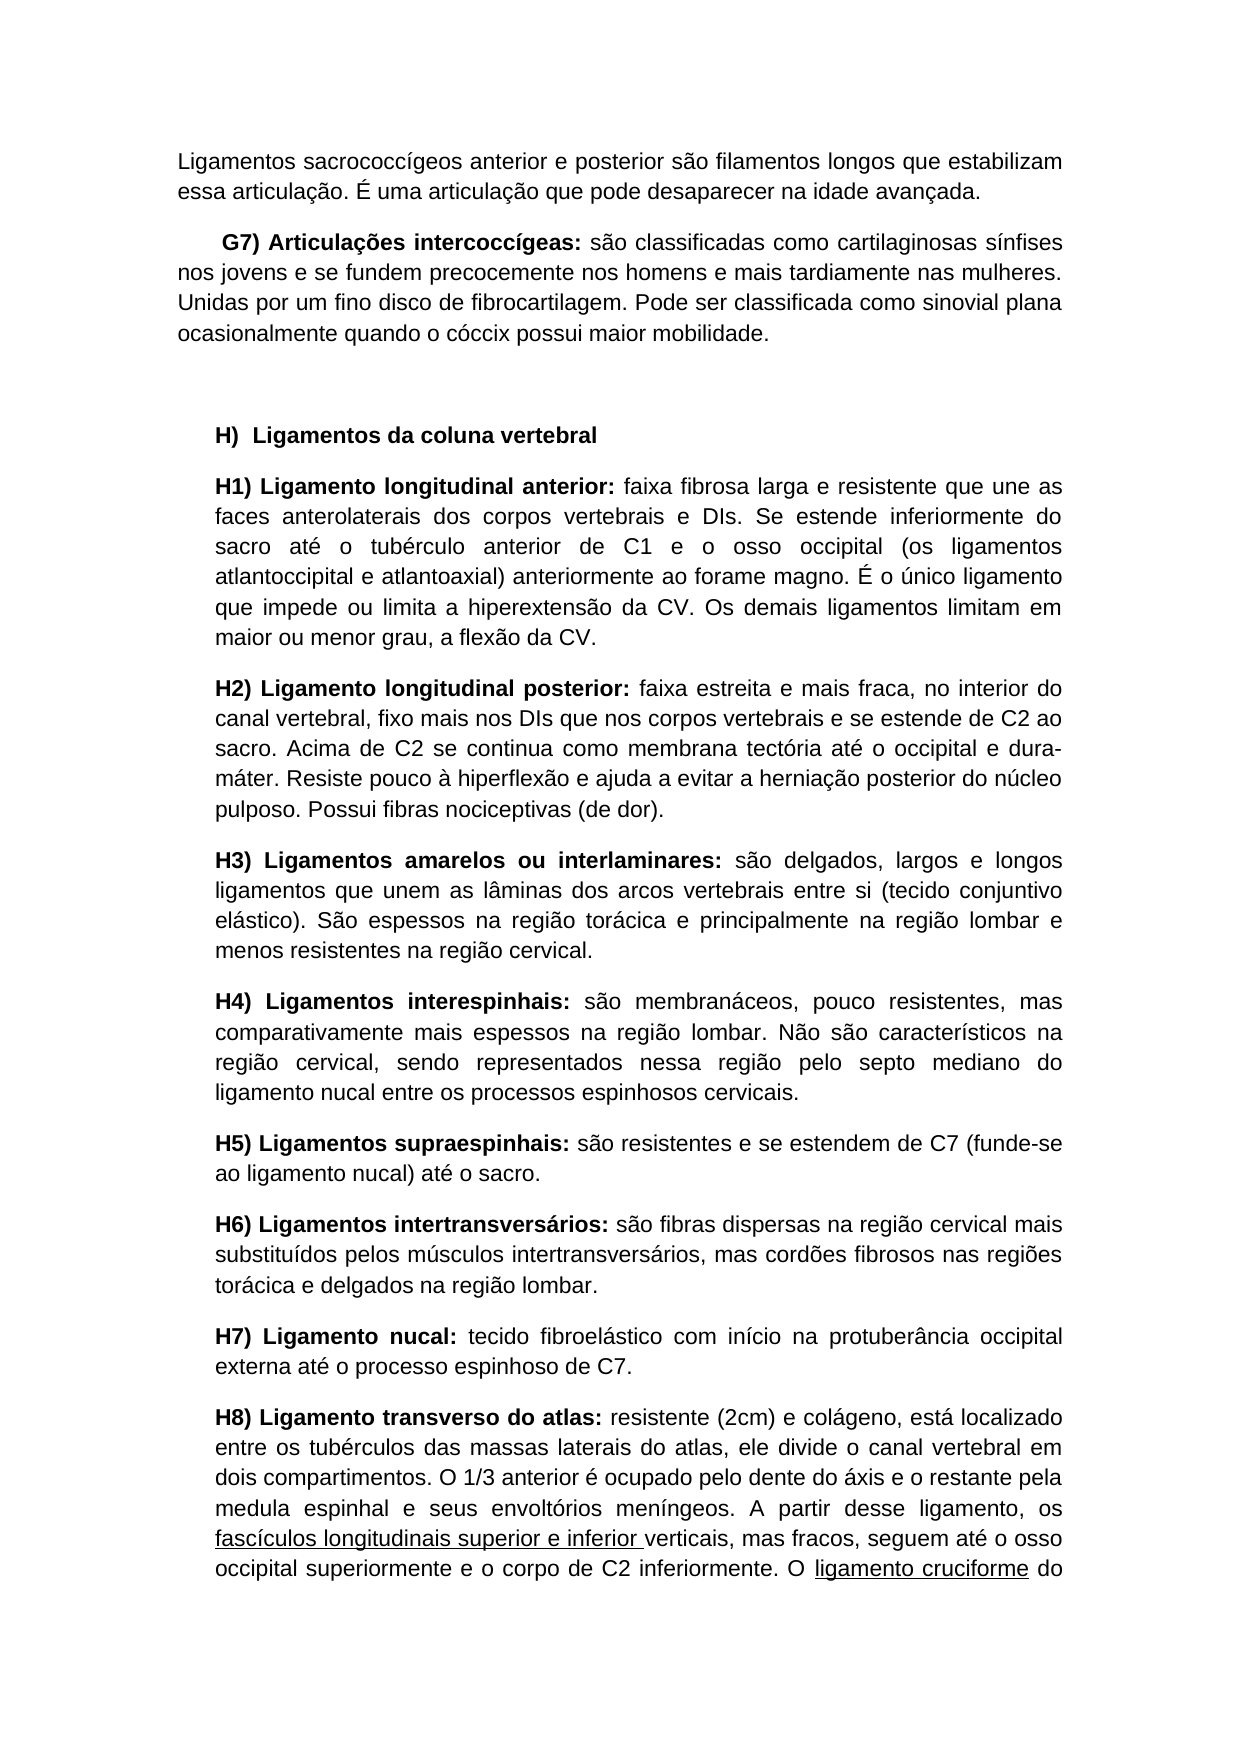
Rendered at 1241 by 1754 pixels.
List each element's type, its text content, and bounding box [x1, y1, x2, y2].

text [215, 1404, 1063, 1581]
text H7) Ligamento nucal: tecido fibroelástico com início na protuberância occipital externa até o processo espinhoso de C7. [215, 1323, 1063, 1379]
text H3) Ligamentos amarelos ou interlaminares: são delgados, largos e longos ligamentos que unem as lâminas dos arcos vertebrais entre si (tecido conjuntivo elástico). São espessos na região torácica e principalmente na região lombar e menos resistentes na região cervical. [215, 847, 1063, 963]
text H2) Ligamento longitudinal posterior: faixa estreita e mais fraca, no interior do canal vertebral, fixo mais nos DIs que nos corpos vertebrais e se estende de C2 ao sacro. Acima de C2 se continua como membrana tectória até o occipital e dura-máter. Resiste pouco à hiperflexão e ajuda a evitar a herniação posterior do núcleo pulposo. Possui fibras nociceptivas (de dor). [215, 675, 1063, 822]
list Ligamentos da coluna vertebral [215, 422, 1063, 448]
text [177, 148, 1063, 204]
text H6) Ligamentos intertransversários: são fibras dispersas na região cervical mais substituídos pelos músculos intertransversários, mas cordões fibrosos nas regiões torácica e delgados na região lombar. [215, 1211, 1063, 1298]
text G7) Articulações intercoccígeas: são classificadas como cartilaginosas sínfises nos jovens e se fundem precocemente nos homens e mais tardiamente nas mulheres. Unidas por um fino disco de fibrocartilagem. Pode ser classificada como sinovial plana ocasionalmente quando o cóccix possui maior mobilidade. [177, 229, 1063, 346]
text H1) Ligamento longitudinal anterior: faixa fibrosa larga e resistente que une as faces anterolaterais dos corpos vertebrais e DIs. Se estende inferiormente do sacro até o tubérculo anterior de C1 e o osso occipital (os ligamentos atlantoccipital e atlantoaxial) anteriormente ao forame magno. É o único ligamento que impede ou limita a hiperextensão da CV. Os demais ligamentos limitam em maior ou menor grau, a flexão da CV. [215, 473, 1063, 650]
text H4) Ligamentos interespinhais: são membranáceos, pouco resistentes, mas comparativamente mais espessos na região lombar. Não são característicos na região cervical, sendo representados nessa região pelo septo mediano do ligamento nucal entre os processos espinhosos cervicais. [215, 988, 1063, 1105]
text H5) Ligamentos supraespinhais: são resistentes e se estendem de C7 (funde-se ao ligamento nucal) até o sacro. [215, 1130, 1063, 1186]
